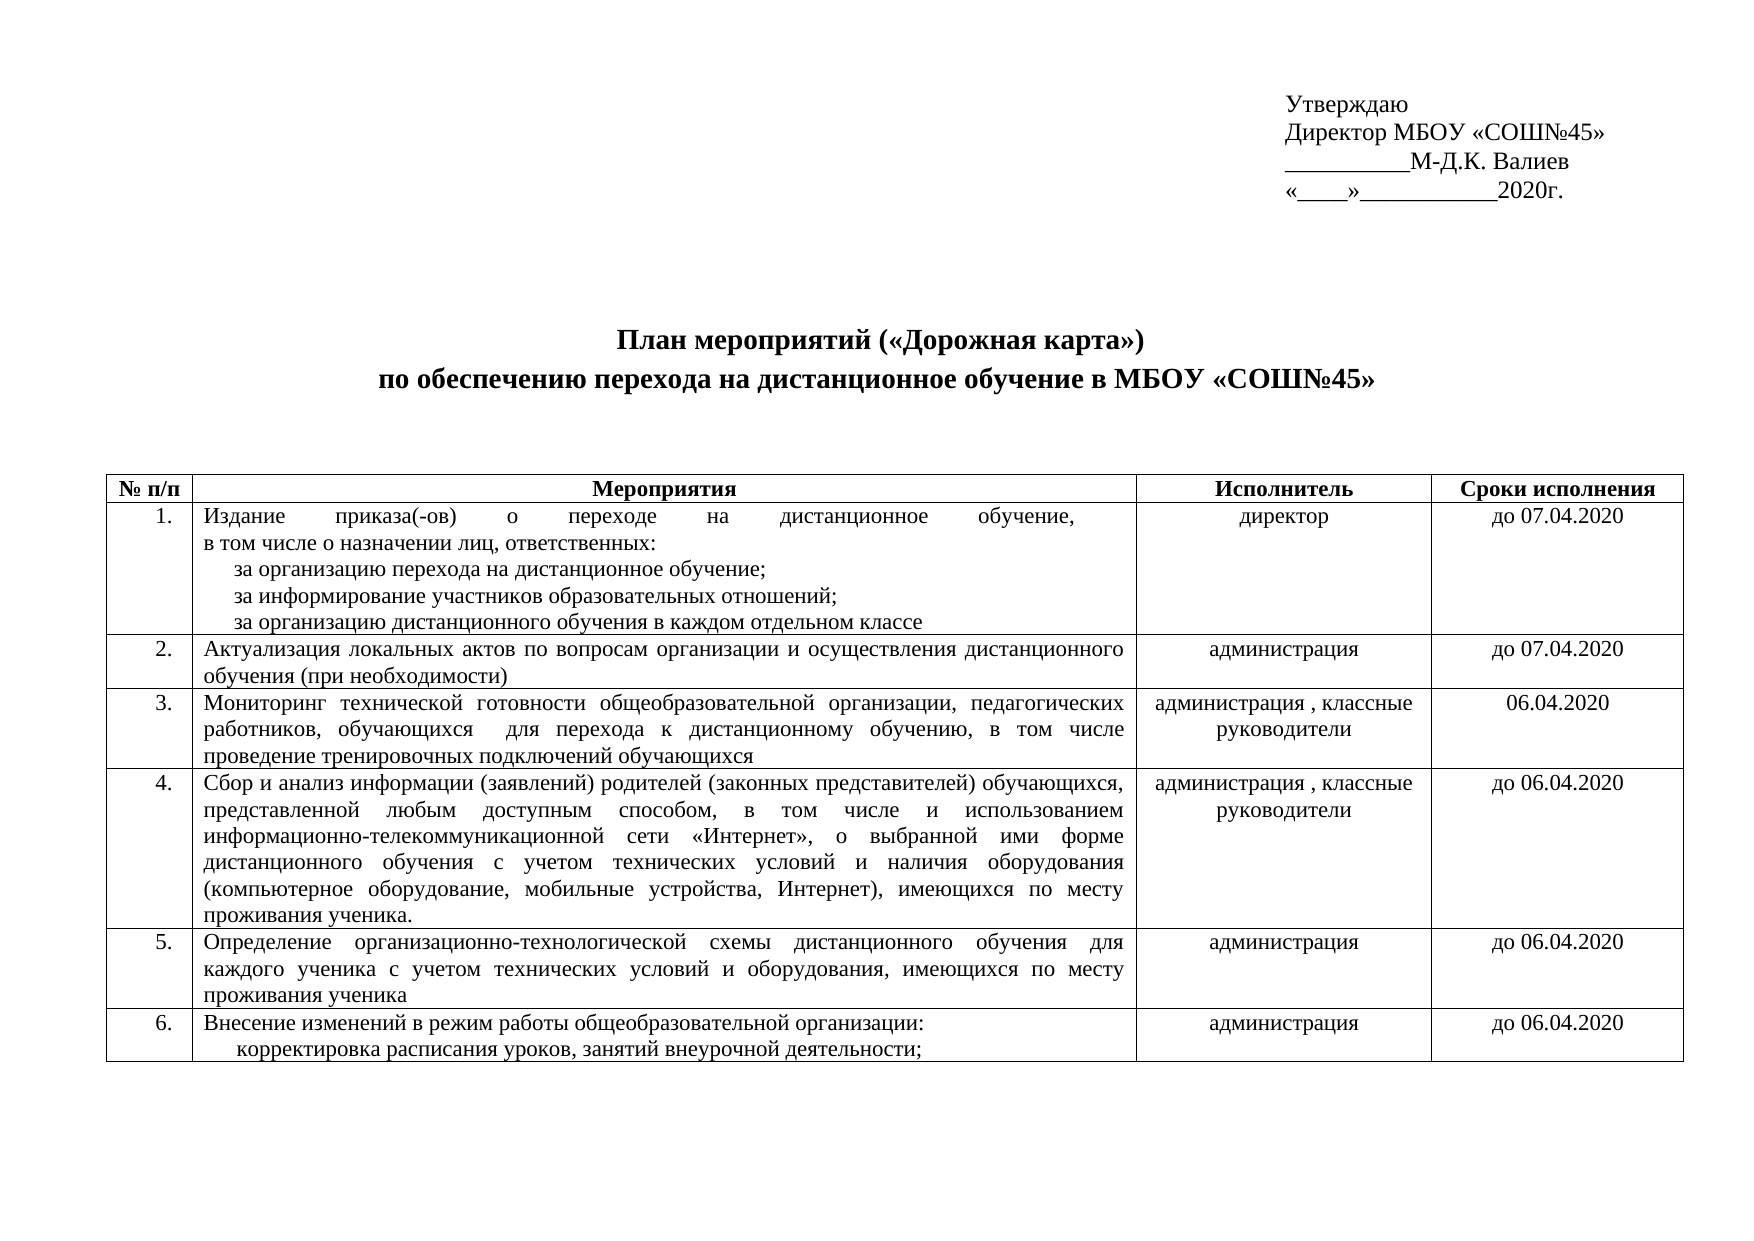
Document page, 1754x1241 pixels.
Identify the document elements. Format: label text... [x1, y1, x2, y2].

table_cell Определение организационно-технологической схемы дистанционного обучения для каждого ученика с учетом технических условий и оборудования, имеющихся по месту проживания ученика [193, 929, 1136, 1007]
table_cell до 06.04.2020 [1432, 769, 1683, 927]
table_cell администрация , классные руководители [1137, 769, 1431, 927]
table_cell директор [1137, 503, 1431, 634]
table_cell администрация [1137, 635, 1431, 688]
table_cell [107, 1009, 192, 1061]
table_cell администрация [1137, 929, 1431, 1007]
table_header Исполнитель [1137, 475, 1431, 502]
table_header Мероприятия [193, 475, 1136, 502]
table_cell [193, 1009, 1136, 1061]
table_header № п/п [107, 475, 192, 502]
table_cell [107, 635, 192, 688]
text __________М-Д.К. Валиев [1285, 146, 1636, 175]
table_header Сроки исполнения [1432, 475, 1683, 502]
table_cell администрация , классные руководители [1137, 689, 1431, 768]
table_cell Актуализация локальных актов по вопросам организации и осуществления дистанционного обучения (при необходимости) [193, 635, 1136, 688]
table_cell Сбор и анализ информации (заявлений) родителей (законных представителей) обучающихся, представленной любым доступным способом, в том числе и использованием информационно-телекоммуникационной сети «Интернет», о выбранной ими форме дистанционного обучения с учетом технических условий и наличия оборудования (компьютерное оборудование, мобильные устройства, Интернет), имеющихся по месту проживания ученика. [193, 769, 1136, 927]
text Директор МБОУ «СОШ№45» [1285, 117, 1636, 146]
table_cell [107, 503, 192, 634]
text «____»___________2020г. [1285, 175, 1636, 204]
table_cell Издание приказа(-ов) о переходе на дистанционное обучение, в том числе о назначении лиц, ответственных: за организацию перехода на дистанционное обучение; за информирование участников образовательных отношений; за организацию дистанционного обучения в каждом отдельном классе [193, 503, 1136, 634]
table_cell Мониторинг технической готовности общеобразовательной организации, педагогических работников, обучающихся для перехода к дистанционному обучению, в том числе проведение тренировочных подключений обучающихся [193, 689, 1136, 768]
table_cell [107, 769, 192, 927]
table_cell администрация [1137, 1009, 1431, 1061]
table_cell до 07.04.2020 [1432, 635, 1683, 688]
table_cell до 06.04.2020 [1432, 1009, 1683, 1061]
table_cell 06.04.2020 [1432, 689, 1683, 768]
table_cell до 07.04.2020 [1432, 503, 1683, 634]
text План мероприятий («Дорожная карта») по обеспечению перехода на дистанционное обучение в МБОУ «СОШ№45» [118, 322, 1636, 394]
text Утверждаю [1285, 89, 1636, 117]
table_cell [107, 689, 192, 768]
table_cell до 06.04.2020 [1432, 929, 1683, 1007]
table_cell [107, 929, 192, 1007]
